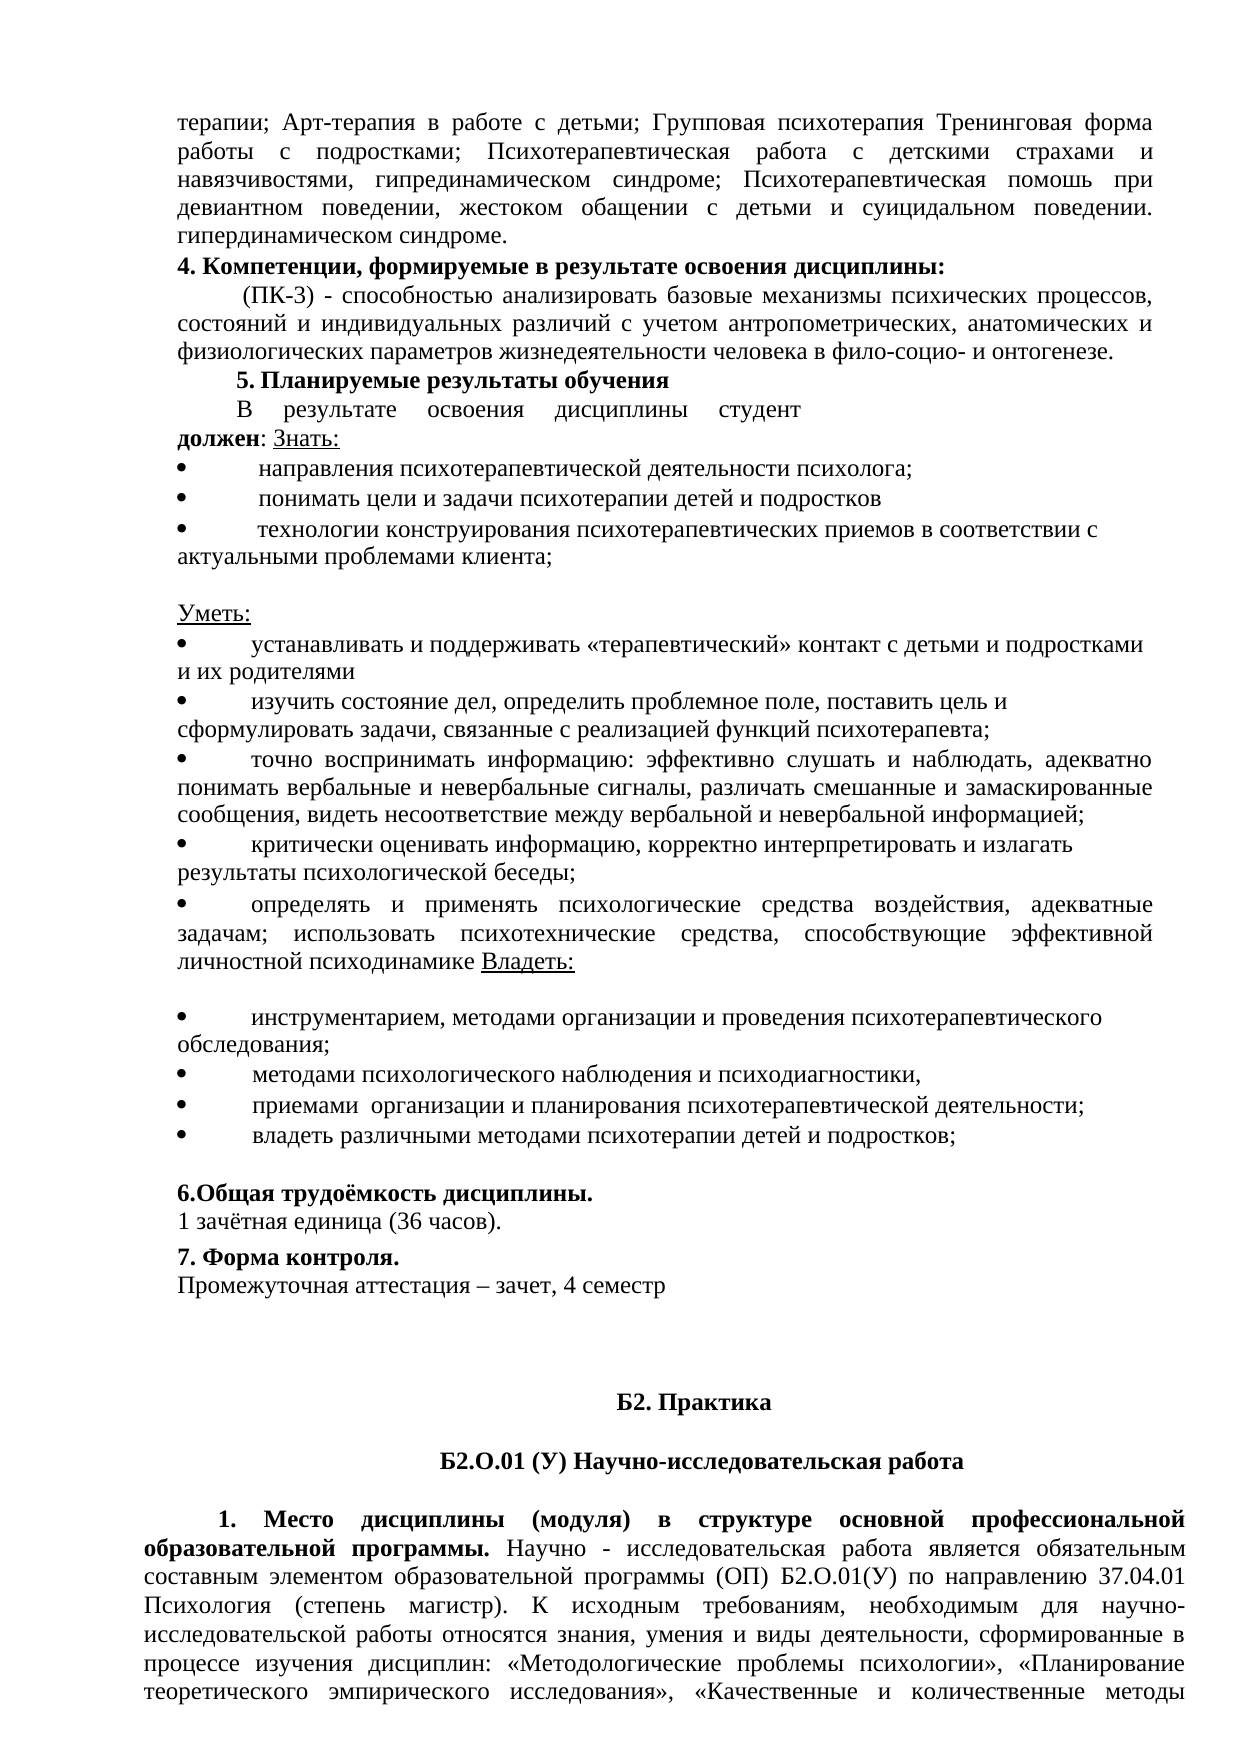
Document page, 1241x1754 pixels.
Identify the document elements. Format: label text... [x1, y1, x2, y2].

text Уметь: [177, 598, 1186, 627]
list понимать цели и задачи психотерапии детей и подростков [177, 482, 1186, 513]
text В результате освоения дисциплины студент должен: Знать: [177, 394, 801, 452]
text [144, 1504, 1186, 1705]
list инструментарием, методами организации и проведения психотерапевтического обследования; [177, 1003, 1104, 1058]
subtitle Б2. Практика [213, 1387, 1176, 1416]
subtitle Планируемые результаты обучения [236, 366, 1186, 394]
list владеть различными методами психотерапии детей и подростков; [177, 1119, 1186, 1150]
list точно воспринимать информацию: эффективно слушать и наблюдать, адекватно понимать вербальные и невербальные сигналы, различать смешанные и замаскированные сообщения, видеть несоответствие между вербальной и невербальной информацией; [177, 746, 1153, 828]
text (ПК-3) - способностью анализировать базовые механизмы психических процессов, состояний и индивидуальных различий с учетом антропометрических, анатомических и физиологических параметров жизнедеятельности человека в фило-социо- и онтогенезе. [177, 281, 1153, 365]
list технологии конструирования психотерапевтических приемов в соответствии с актуальными проблемами клиента; [177, 515, 1099, 570]
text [177, 108, 1153, 249]
subtitle Форма контроля. [177, 1242, 1186, 1271]
list приемами организации и планирования психотерапевтической деятельности; [177, 1089, 1186, 1119]
list устанавливать и поддерживать «терапевтический» контакт с детьми и подростками и их родителями [177, 631, 1145, 685]
list критически оценивать информацию, корректно интерпретировать и излагать результаты психологической беседы; [177, 831, 1074, 886]
list направления психотерапевтической деятельности психолога; [177, 452, 1186, 482]
text 1 зачётная единица (36 часов). [177, 1207, 1186, 1236]
list изучить состояние дел, определить проблемное поле, поставить цель и сформулировать задачи, связанные с реализацией функций психотерапевта; [177, 688, 1009, 743]
text Промежуточная аттестация – зачет, 4 семестр [177, 1271, 1186, 1299]
text Б2.О.01 (У) Научно-исследовательская работа [144, 1446, 1186, 1475]
subtitle Общая трудоёмкость дисциплины. [177, 1179, 1186, 1207]
subtitle Компетенции, формируемые в результате освоения дисциплины: [177, 251, 1186, 280]
list методами психологического наблюдения и психодиагностики, [177, 1058, 1186, 1089]
list определять и применять психологические средства воздействия, адекватные задачам; использовать психотехнические средства, способствующие эффективной личностной психодинамике Владеть: [177, 889, 1153, 975]
